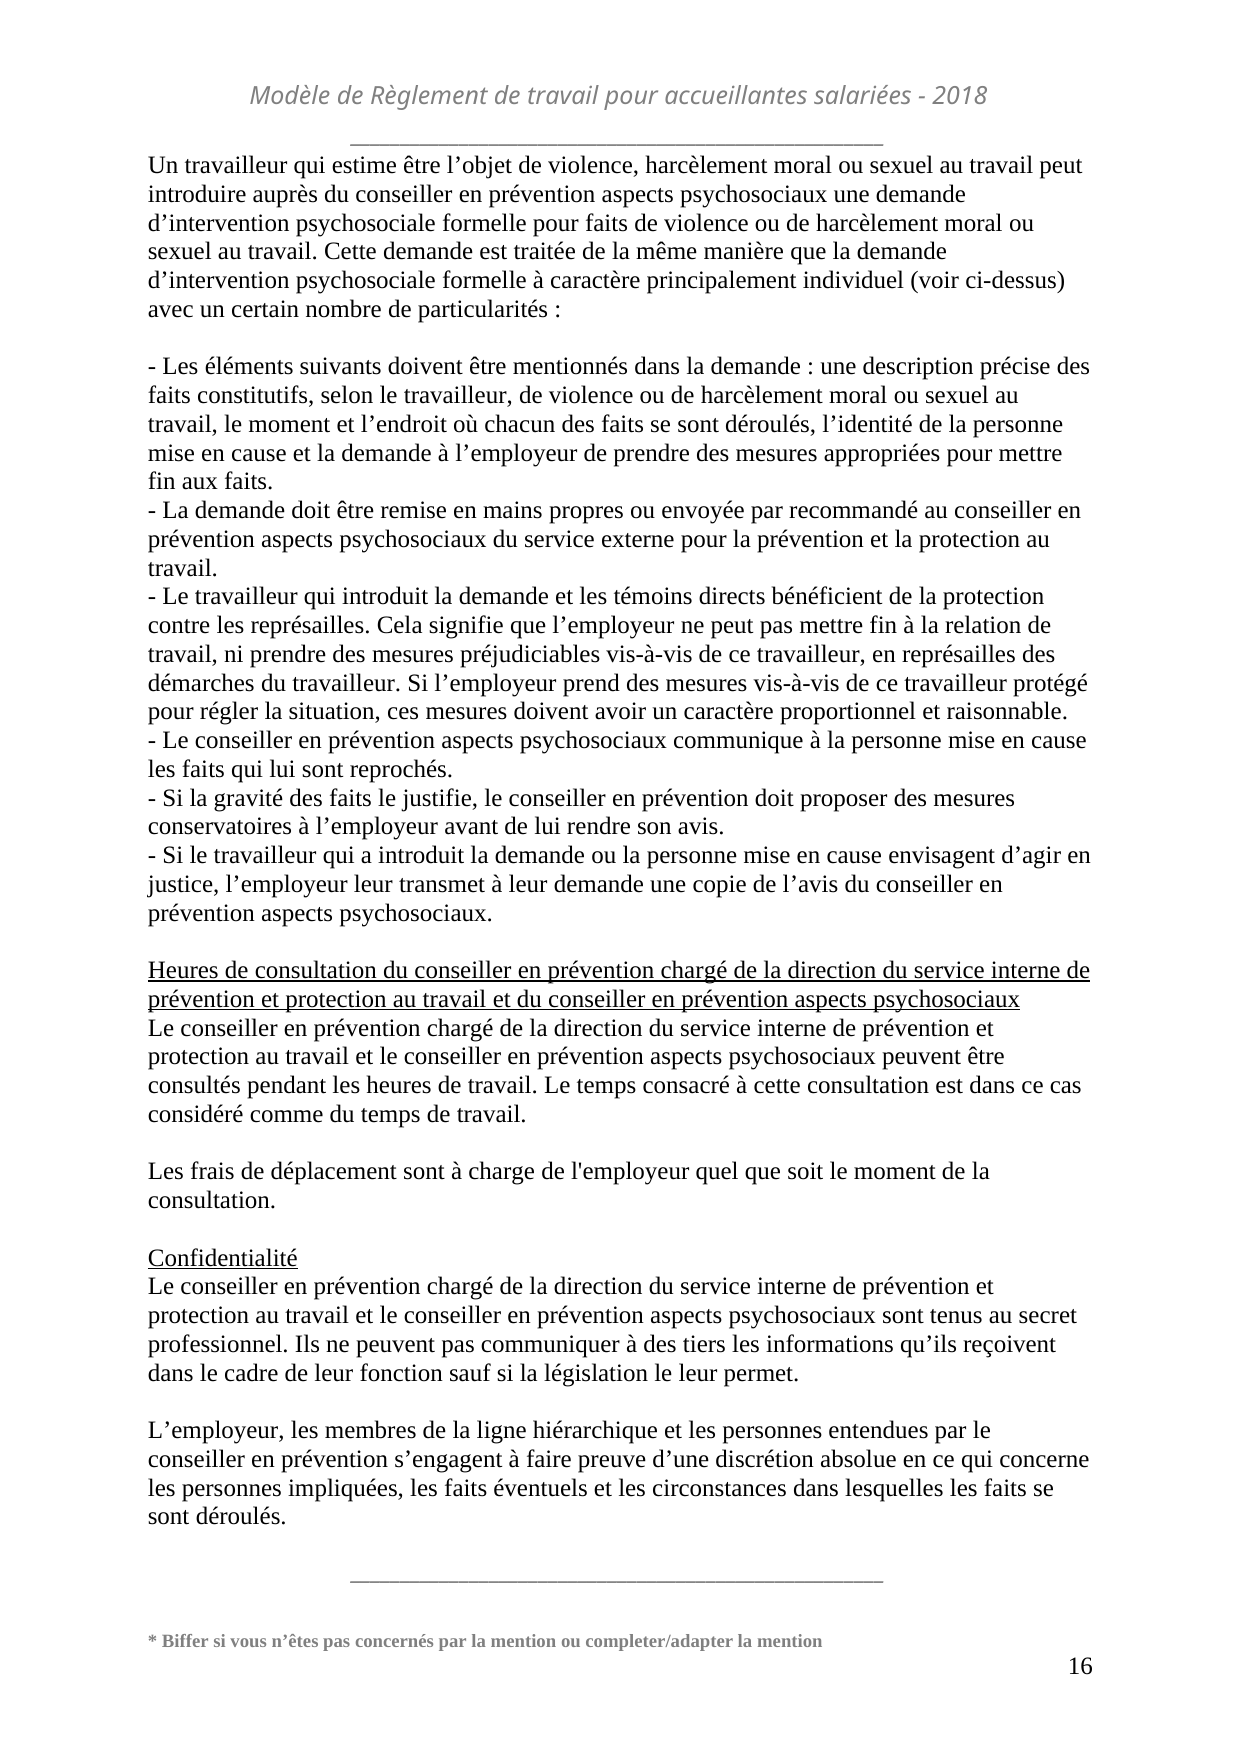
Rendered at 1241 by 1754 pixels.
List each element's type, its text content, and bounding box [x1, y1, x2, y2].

text Un travailleur qui estime être l’objet de violence, harcèlement moral ou sexuel au travail peut introduire auprès du conseiller en prévention aspects psychosociaux une demande d’intervention psychosociale formelle pour faits de violence ou de harcèlement moral ou sexuel au travail. Cette demande est traitée de la même manière que la demande d’intervention psychosociale formelle à caractère principalement individuel (voir ci-dessus) avec un certain nombre de particularités : [148, 150, 1093, 323]
text - Le conseiller en prévention aspects psychosociaux communique à la personne mise en cause les faits qui lui sont reprochés. [148, 725, 1093, 783]
text - Si le travailleur qui a introduit la demande ou la personne mise en cause envisagent d’agir en justice, l’employeur leur transmet à leur demande une copie de l’avis du conseiller en prévention aspects psychosociaux. [148, 840, 1093, 926]
text - Si la gravité des faits le justifie, le conseiller en prévention doit proposer des mesures conservatoires à l’employeur avant de lui rendre son avis. [148, 783, 1093, 840]
text Heures de consultation du conseiller en prévention chargé de la direction du service interne de prévention et protection au travail et du conseiller en prévention aspects psychosociaux [148, 955, 1093, 1013]
text - Les éléments suivants doivent être mentionnés dans la demande : une description précise des faits constitutifs, selon le travailleur, de violence ou de harcèlement moral ou sexuel au travail, le moment et l’endroit où chacun des faits se sont déroulés, l’identité de la personne mise en cause et la demande à l’employeur de prendre des mesures appropriées pour mettre fin aux faits. [148, 351, 1093, 495]
text - Le travailleur qui introduit la demande et les témoins directs bénéficient de la protection contre les représailles. Cela signifie que l’employeur ne peut pas mettre fin à la relation de travail, ni prendre des mesures préjudiciables vis-à-vis de ce travailleur, en représailles des démarches du travailleur. Si l’employeur prend des mesures vis-à-vis de ce travailleur protégé pour régler la situation, ces mesures doivent avoir un caractère proportionnel et raisonnable. [148, 581, 1093, 725]
text Les frais de déplacement sont à charge de l'employeur quel que soit le moment de la consultation. [148, 1156, 1093, 1214]
text Confidentialité [148, 1243, 1093, 1271]
text Le conseiller en prévention chargé de la direction du service interne de prévention et protection au travail et le conseiller en prévention aspects psychosociaux peuvent être consultés pendant les heures de travail. Le temps consacré à cette consultation est dans ce cas considéré comme du temps de travail. [148, 1013, 1093, 1128]
text Le conseiller en prévention chargé de la direction du service interne de prévention et protection au travail et le conseiller en prévention aspects psychosociaux sont tenus au secret professionnel. Ils ne peuvent pas communiquer à des tiers les informations qu’ils reçoivent dans le cadre de leur fonction sauf si la législation le leur permet. [148, 1271, 1093, 1386]
text L’employeur, les membres de la ligne hiérarchique et les personnes entendues par le conseiller en prévention s’engagent à faire preuve d’une discrétion absolue en ce qui concerne les personnes impliquées, les faits éventuels et les circonstances dans lesquelles les faits se sont déroulés. [148, 1415, 1093, 1530]
text - La demande doit être remise en mains propres ou envoyée par recommandé au conseiller en prévention aspects psychosociaux du service externe pour la prévention et la protection au travail. [148, 495, 1093, 581]
